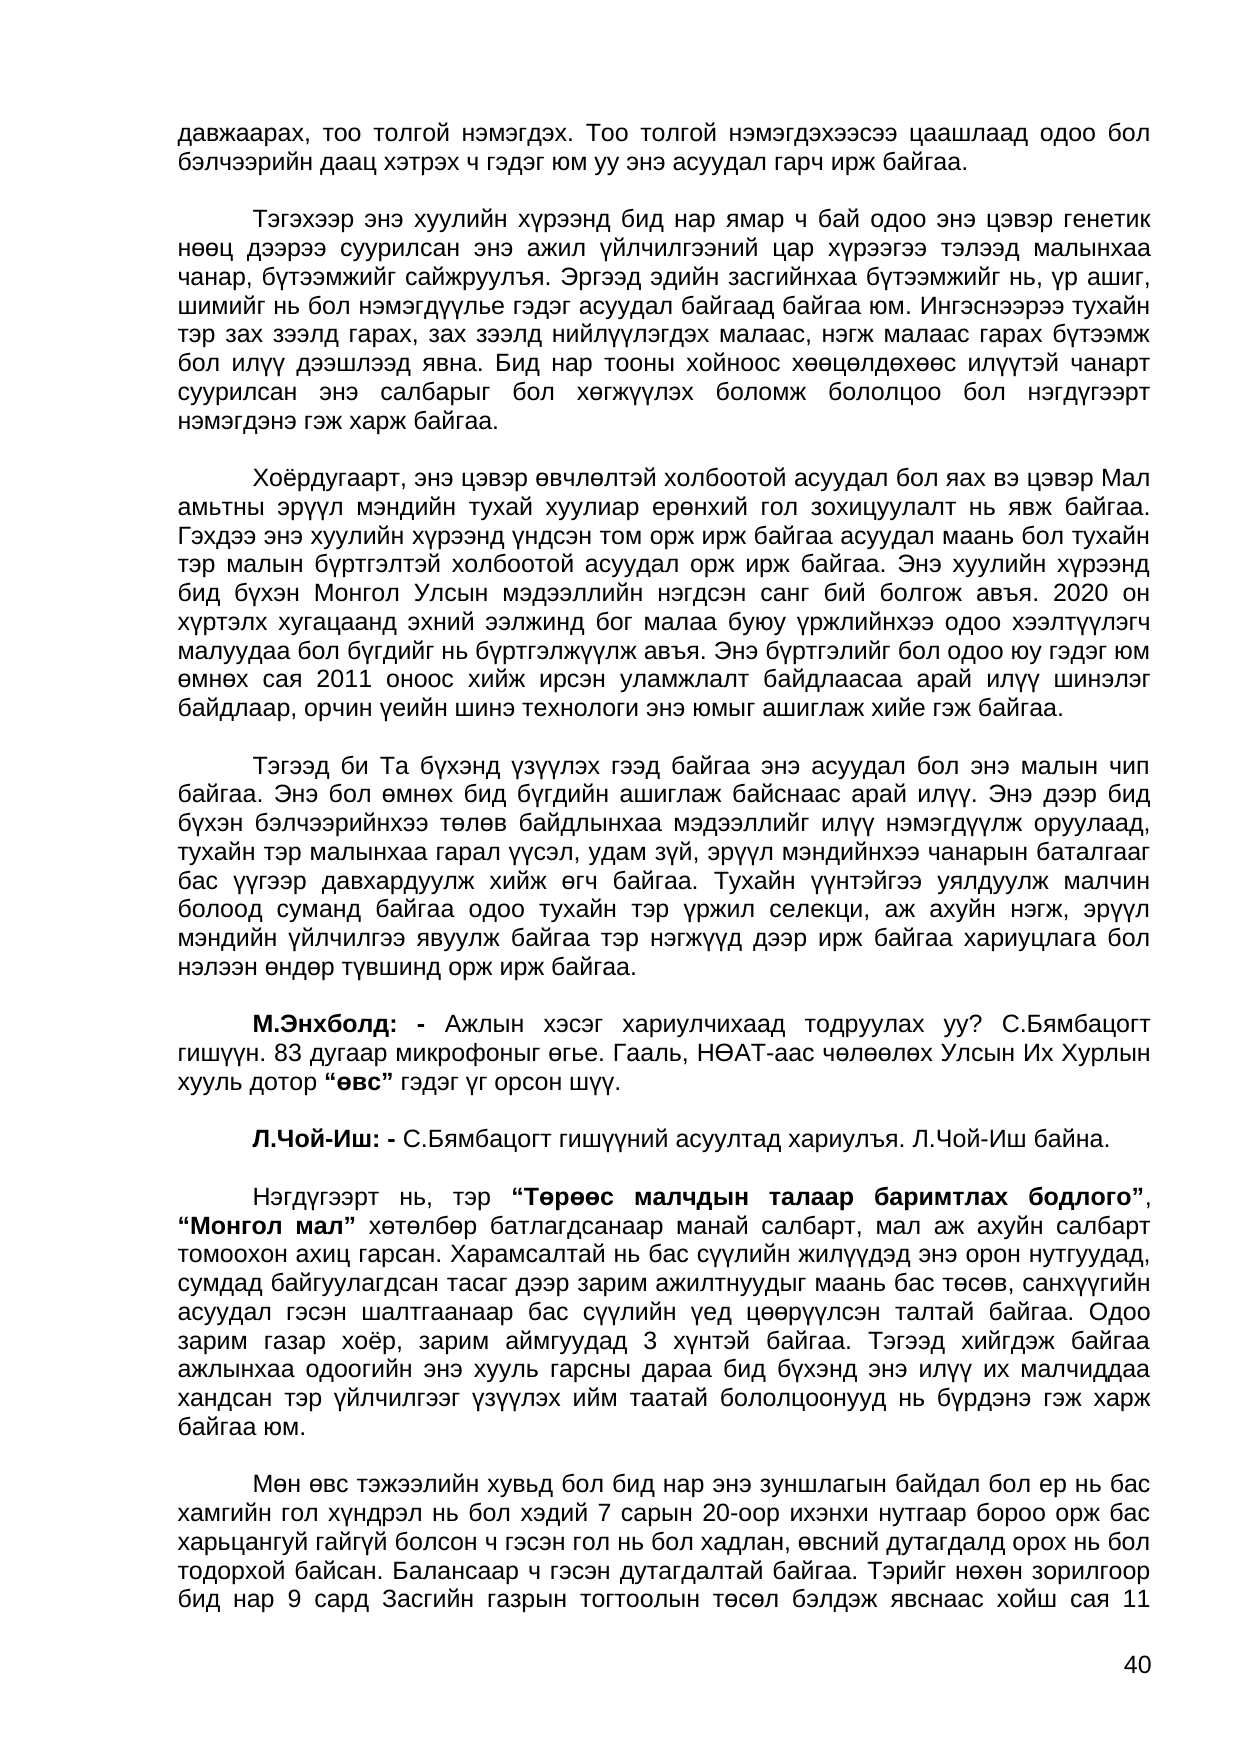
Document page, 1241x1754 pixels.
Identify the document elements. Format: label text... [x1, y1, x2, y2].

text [177, 1469, 1152, 1613]
text Тэгээд би Та бүхэнд үзүүлэх гээд байгаа энэ асуудал бол энэ малын чип байгаа. Энэ бол өмнөх бид бүгдийн ашиглаж байснаас арай илүү. Энэ дээр бид бүхэн бэлчээрийнхээ төлөв байдлынхаа мэдээллийг илүү нэмэгдүүлж оруулаад, тухайн тэр малынхаа гарал үүсэл, удам зүй, эрүүл мэндийнхээ чанарын баталгааг бас үүгээр давхардуулж хийж өгч байгаа. Тухайн үүнтэйгээ уялдуулж малчин болоод суманд байгаа одоо тухайн тэр үржил селекци, аж ахуйн нэгж, эрүүл мэндийн үйлчилгээ явуулж байгаа тэр нэгжүүд дээр ирж байгаа хариуцлага бол нэлээн өндөр түвшинд орж ирж байгаа. [177, 751, 1152, 981]
text Нэгдүгээрт нь, тэр “Төрөөс малчдын талаар баримтлах бодлого”, “Монгол мал” хөтөлбөр батлагдсанаар манай салбарт, мал аж ахуйн салбарт томоохон ахиц гарсан. Харамсалтай нь бас сүүлийн жилүүдэд энэ орон нутгуудад, сумдад байгуулагдсан тасаг дээр зарим ажилтнуудыг маань бас төсөв, санхүүгийн асуудал гэсэн шалтгаанаар бас сүүлийн үед цөөрүүлсэн талтай байгаа. Одоо зарим газар хоёр, зарим аймгуудад 3 хүнтэй байгаа. Тэгээд хийгдэж байгаа ажлынхаа одоогийн энэ хууль гарсны дараа бид бүхэнд энэ илүү их малчиддаа хандсан тэр үйлчилгээг үзүүлэх ийм таатай бололцоонууд нь бүрдэнэ гэж харж байгаа юм. [177, 1182, 1152, 1441]
text Л.Чой-Иш: - С.Бямбацогт гишүүний асуултад хариулъя. Л.Чой-Иш байна. [177, 1124, 1152, 1153]
text Хоёрдугаарт, энэ цэвэр өвчлөлтэй холбоотой асуудал бол яах вэ цэвэр Мал амьтны эрүүл мэндийн тухай хуулиар ерөнхий гол зохицуулалт нь явж байгаа. Гэхдээ энэ хуулийн хүрээнд үндсэн том орж ирж байгаа асуудал маань бол тухайн тэр малын бүртгэлтэй холбоотой асуудал орж ирж байгаа. Энэ хуулийн хүрээнд бид бүхэн Монгол Улсын мэдээллийн нэгдсэн санг бий болгож авъя. 2020 он хүртэлх хугацаанд эхний ээлжинд бог малаа буюу үржлийнхээ одоо хээлтүүлэгч малуудаа бол бүгдийг нь бүртгэлжүүлж авъя. Энэ бүртгэлийг бол одоо юу гэдэг юм өмнөх сая 2011 оноос хийж ирсэн уламжлалт байдлаасаа арай илүү шинэлэг байдлаар, орчин үеийн шинэ технологи энэ юмыг ашиглаж хийе гэж байгаа. [177, 463, 1152, 722]
text Тэгэхээр энэ хуулийн хүрээнд бид нар ямар ч бай одоо энэ цэвэр генетик нөөц дээрээ суурилсан энэ ажил үйлчилгээний цар хүрээгээ тэлээд малынхаа чанар, бүтээмжийг сайжруулъя. Эргээд эдийн засгийнхаа бүтээмжийг нь, үр ашиг, шимийг нь бол нэмэгдүүлье гэдэг асуудал байгаад байгаа юм. Ингэснээрээ тухайн тэр зах зээлд гарах, зах зээлд нийлүүлэгдэх малаас, нэгж малаас гарах бүтээмж бол илүү дээшлээд явна. Бид нар тооны хойноос хөөцөлдөхөөс илүүтэй чанарт суурилсан энэ салбарыг бол хөгжүүлэх боломж бололцоо бол нэгдүгээрт нэмэгдэнэ гэж харж байгаа. [177, 204, 1152, 434]
text М.Энхболд: - Ажлын хэсэг хариулчихаад тодруулах уу? С.Бямбацогт гишүүн. 83 дугаар микрофоныг өгье. Гааль, НӨАТ-аас чөлөөлөх Улсын Их Хурлын хууль дотор “өвс” гэдэг үг орсон шүү. [177, 1009, 1152, 1096]
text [177, 118, 1152, 176]
